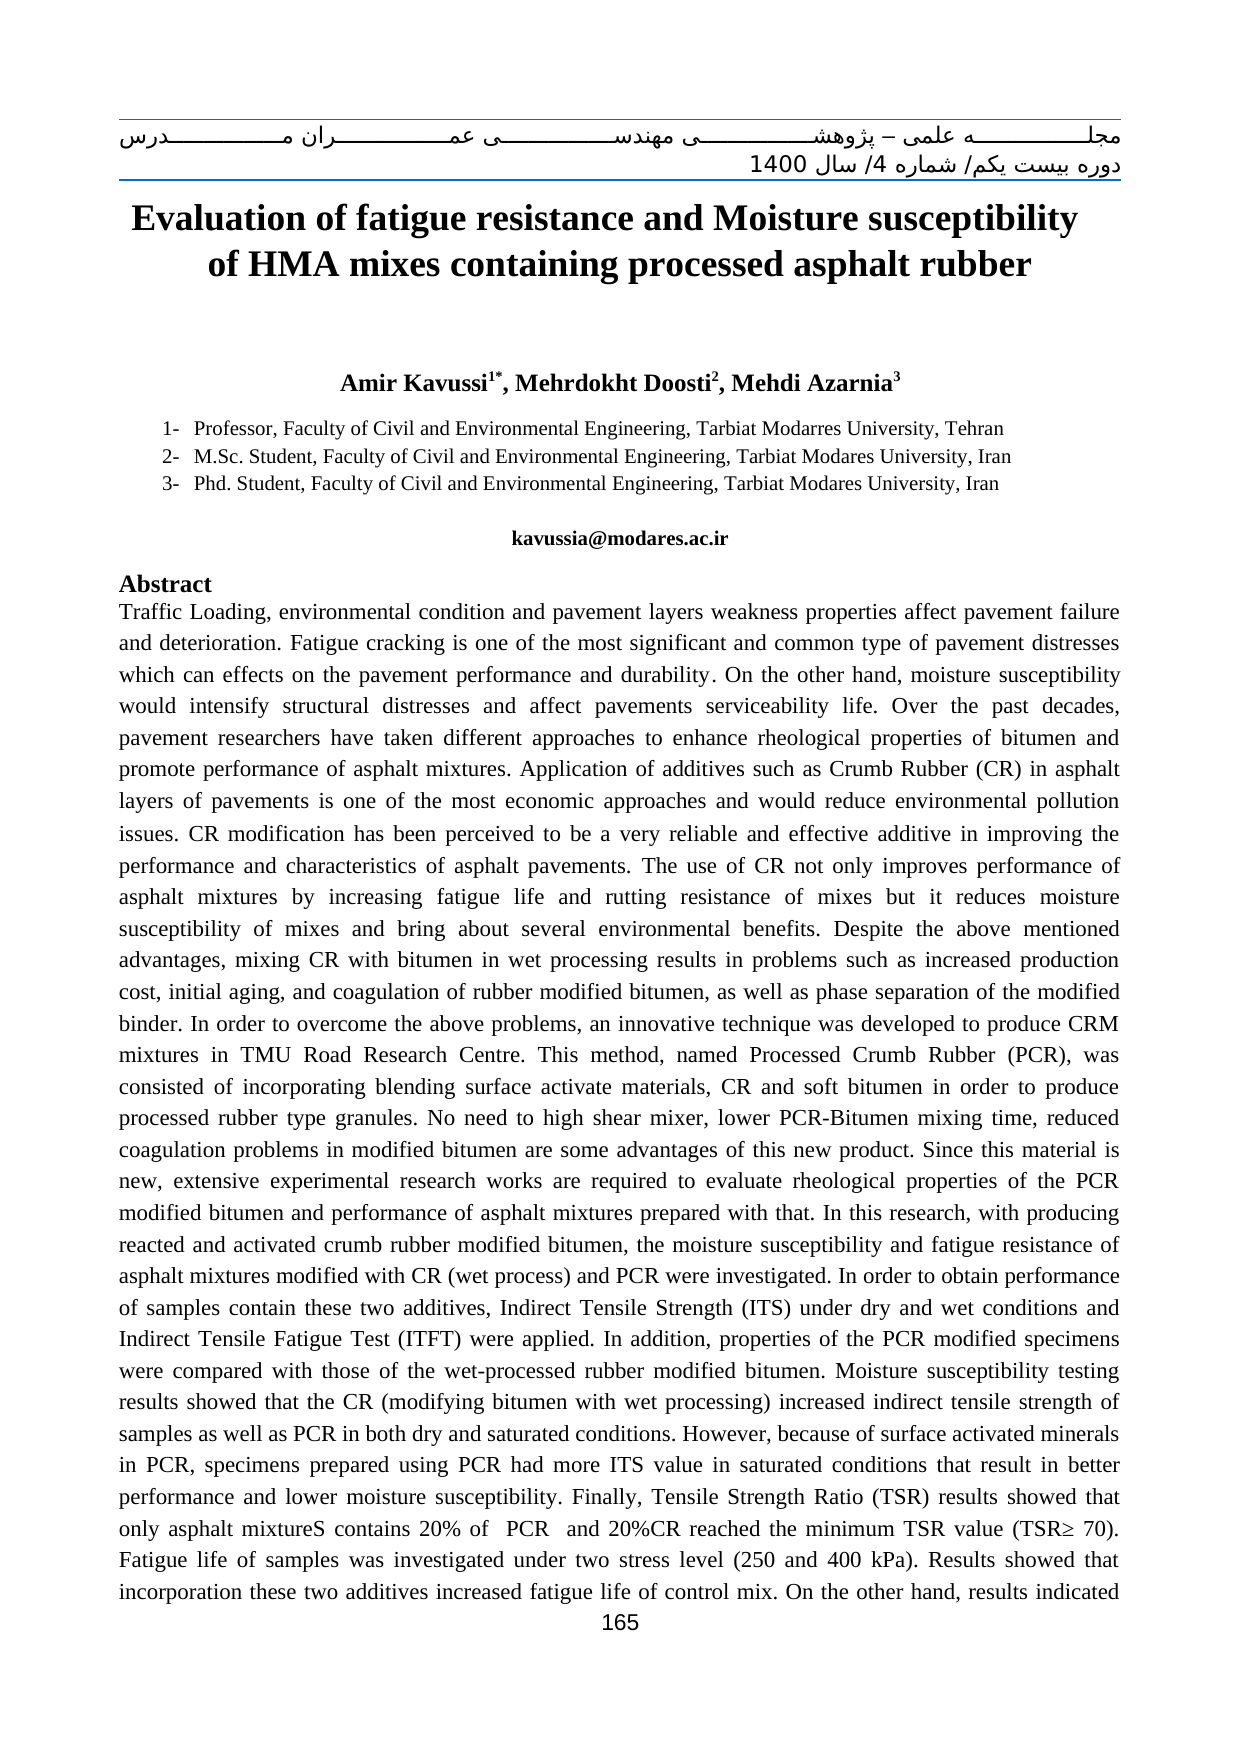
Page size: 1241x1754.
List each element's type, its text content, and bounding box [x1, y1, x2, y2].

list Phd. Student, Faculty of Civil and Environmental Engineering, Tarbiat Modares University, Iran [119, 471, 1121, 495]
text Evaluation of fatigue resistance and Moisture susceptibility of HMA mixes containing processed asphalt rubber [119, 195, 1121, 285]
list Professor, Faculty of Civil and Environmental Engineering, Tarbiat Modarres University, Tehran [119, 416, 1121, 440]
list M.Sc. Student, Faculty of Civil and Environmental Engineering, Tarbiat Modares University, Iran [119, 443, 1121, 468]
text Abstract [119, 569, 1121, 598]
text kavussia@modares.ac.ir [119, 526, 1121, 550]
text Amir Kavussi1*, Mehrdokht Doosti2, Mehdi Azarnia3 [119, 368, 1121, 397]
